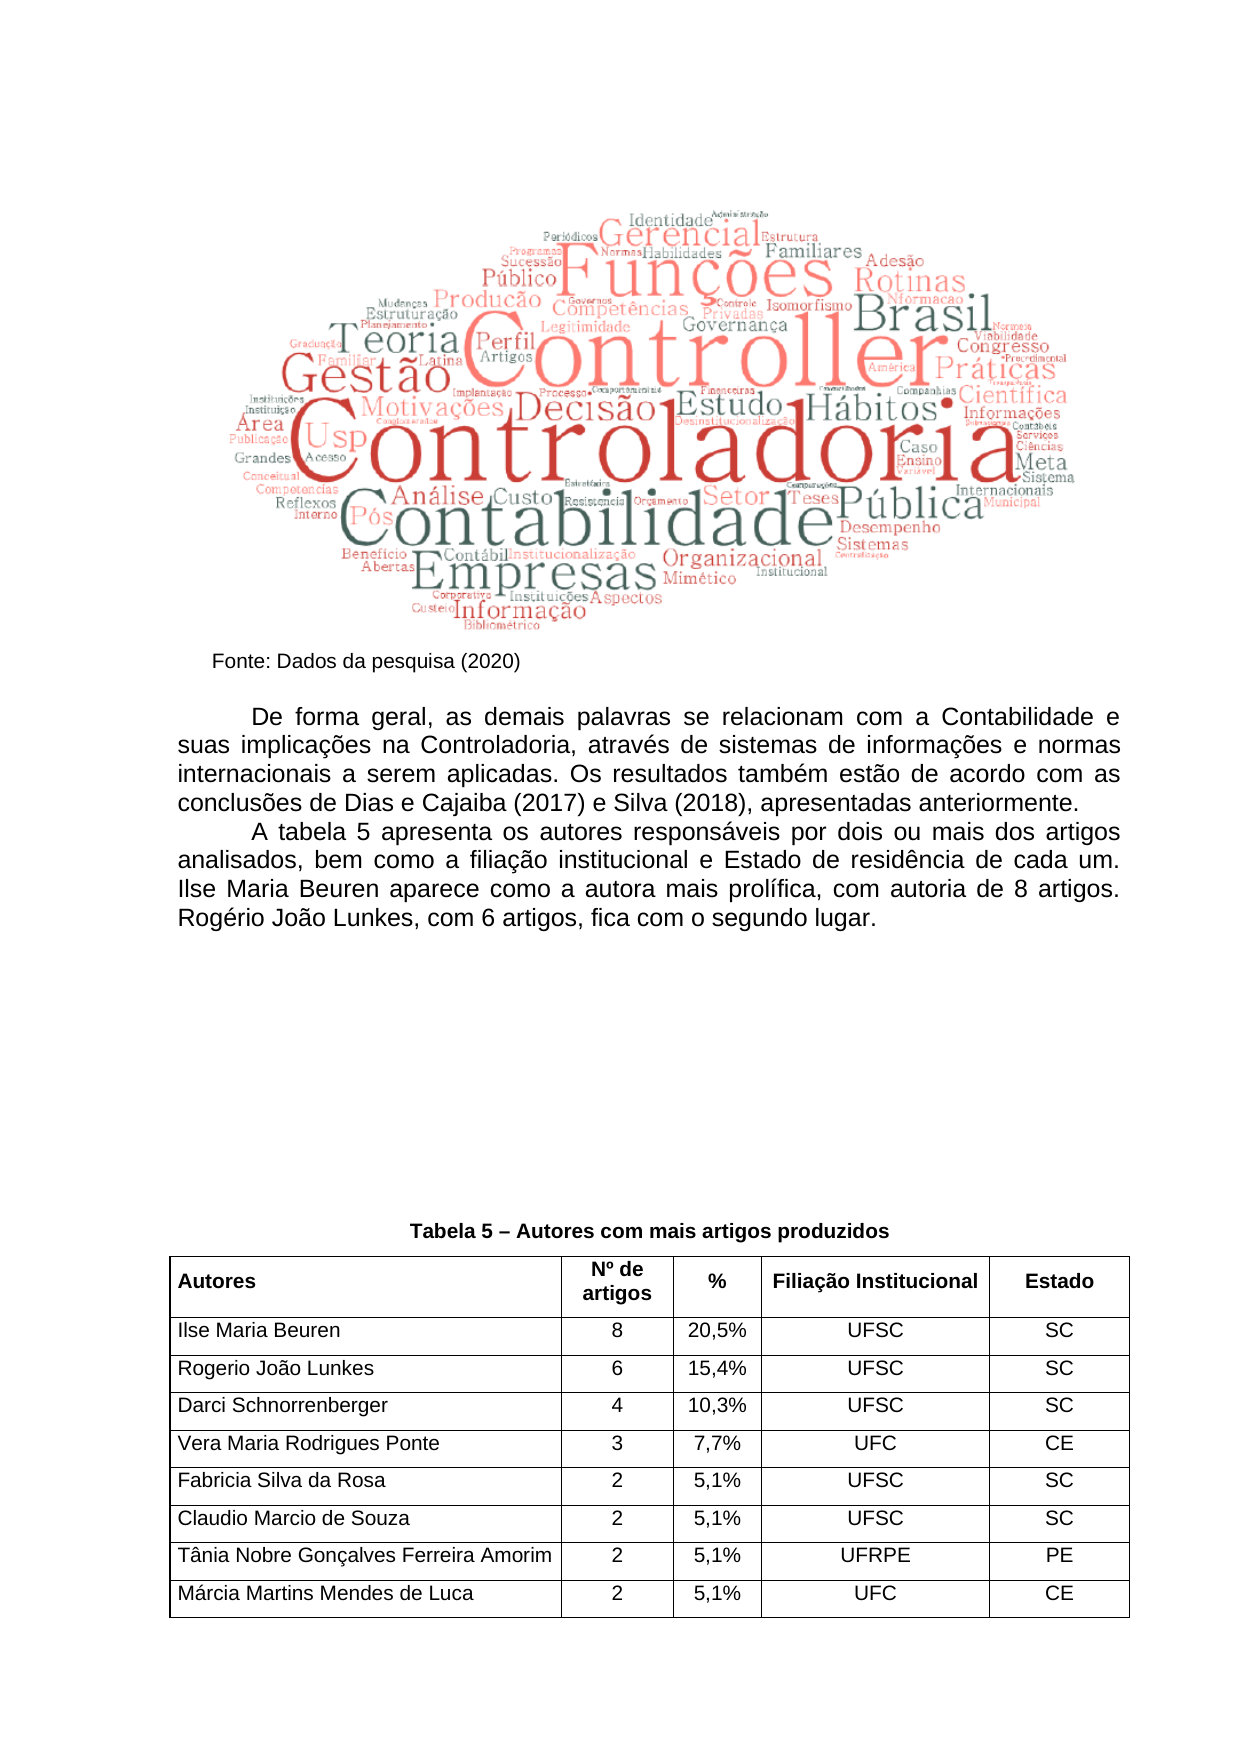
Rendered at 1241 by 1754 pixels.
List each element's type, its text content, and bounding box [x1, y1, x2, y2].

table_cell SC [990, 1468, 1129, 1505]
table_cell UFSC [762, 1506, 989, 1542]
table_header Autores [171, 1257, 561, 1317]
table_cell 5,1% [674, 1468, 761, 1505]
table_cell 3 [562, 1431, 673, 1467]
table_cell PE [990, 1543, 1129, 1580]
table_header % [674, 1257, 761, 1317]
text De forma geral, as demais palavras se relacionam com a Contabilidade e suas implicações na Controladoria, através de sistemas de informações e normas internacionais a serem aplicadas. Os resultados também estão de acordo com as conclusões de Dias e Cajaiba (2017) e Silva (2018), apresentadas anteriormente. [177, 702, 1122, 817]
table_cell UFSC [762, 1393, 989, 1430]
table_cell SC [990, 1393, 1129, 1430]
table_cell UFC [762, 1431, 989, 1467]
table_cell UFSC [762, 1318, 989, 1355]
table_cell Vera Maria Rodrigues Ponte [171, 1431, 561, 1467]
picture [210, 177, 1089, 649]
text Tabela 5 – Autores com mais artigos produzidos [177, 1219, 1122, 1243]
table_cell Rogerio João Lunkes [171, 1356, 561, 1392]
table_cell 7,7% [674, 1431, 761, 1467]
table_cell Fabricia Silva da Rosa [171, 1468, 561, 1505]
table_cell 10,3% [674, 1393, 761, 1430]
table_cell 4 [562, 1393, 673, 1430]
table_cell 2 [562, 1506, 673, 1542]
table_cell 20,5% [674, 1318, 761, 1355]
table_cell UFRPE [762, 1543, 989, 1580]
table_cell Ilse Maria Beuren [171, 1318, 561, 1355]
table_header Estado [990, 1257, 1129, 1317]
table_cell 6 [562, 1356, 673, 1392]
table_cell CE [990, 1431, 1129, 1467]
table_header Nº de artigos [562, 1257, 673, 1317]
table_cell 2 [562, 1543, 673, 1580]
table_cell Darci Schnorrenberger [171, 1393, 561, 1430]
table_cell SC [990, 1506, 1129, 1542]
table_cell UFC [762, 1581, 989, 1617]
table_cell 15,4% [674, 1356, 761, 1392]
table_cell Tânia Nobre Gonçalves Ferreira Amorim [171, 1543, 561, 1580]
table_cell SC [990, 1318, 1129, 1355]
table_cell 2 [562, 1468, 673, 1505]
table_cell 5,1% [674, 1581, 761, 1617]
table_cell 5,1% [674, 1506, 761, 1542]
table_cell CE [990, 1581, 1129, 1617]
table_cell Claudio Marcio de Souza [171, 1506, 561, 1542]
table_cell 8 [562, 1318, 673, 1355]
table_cell 5,1% [674, 1543, 761, 1580]
text Fonte: Dados da pesquisa (2020) [177, 649, 1122, 673]
table_header Filiação Institucional [762, 1257, 989, 1317]
table_cell UFSC [762, 1356, 989, 1392]
table_cell Márcia Martins Mendes de Luca [171, 1581, 561, 1617]
text A tabela 5 apresenta os autores responsáveis por dois ou mais dos artigos analisados, bem como a filiação institucional e Estado de residência de cada um. Ilse Maria Beuren aparece como a autora mais prolífica, com autoria de 8 artigos. Rogério João Lunkes, com 6 artigos, fica com o segundo lugar. [177, 817, 1122, 932]
table_cell UFSC [762, 1468, 989, 1505]
table_cell SC [990, 1356, 1129, 1392]
table_cell 2 [562, 1581, 673, 1617]
